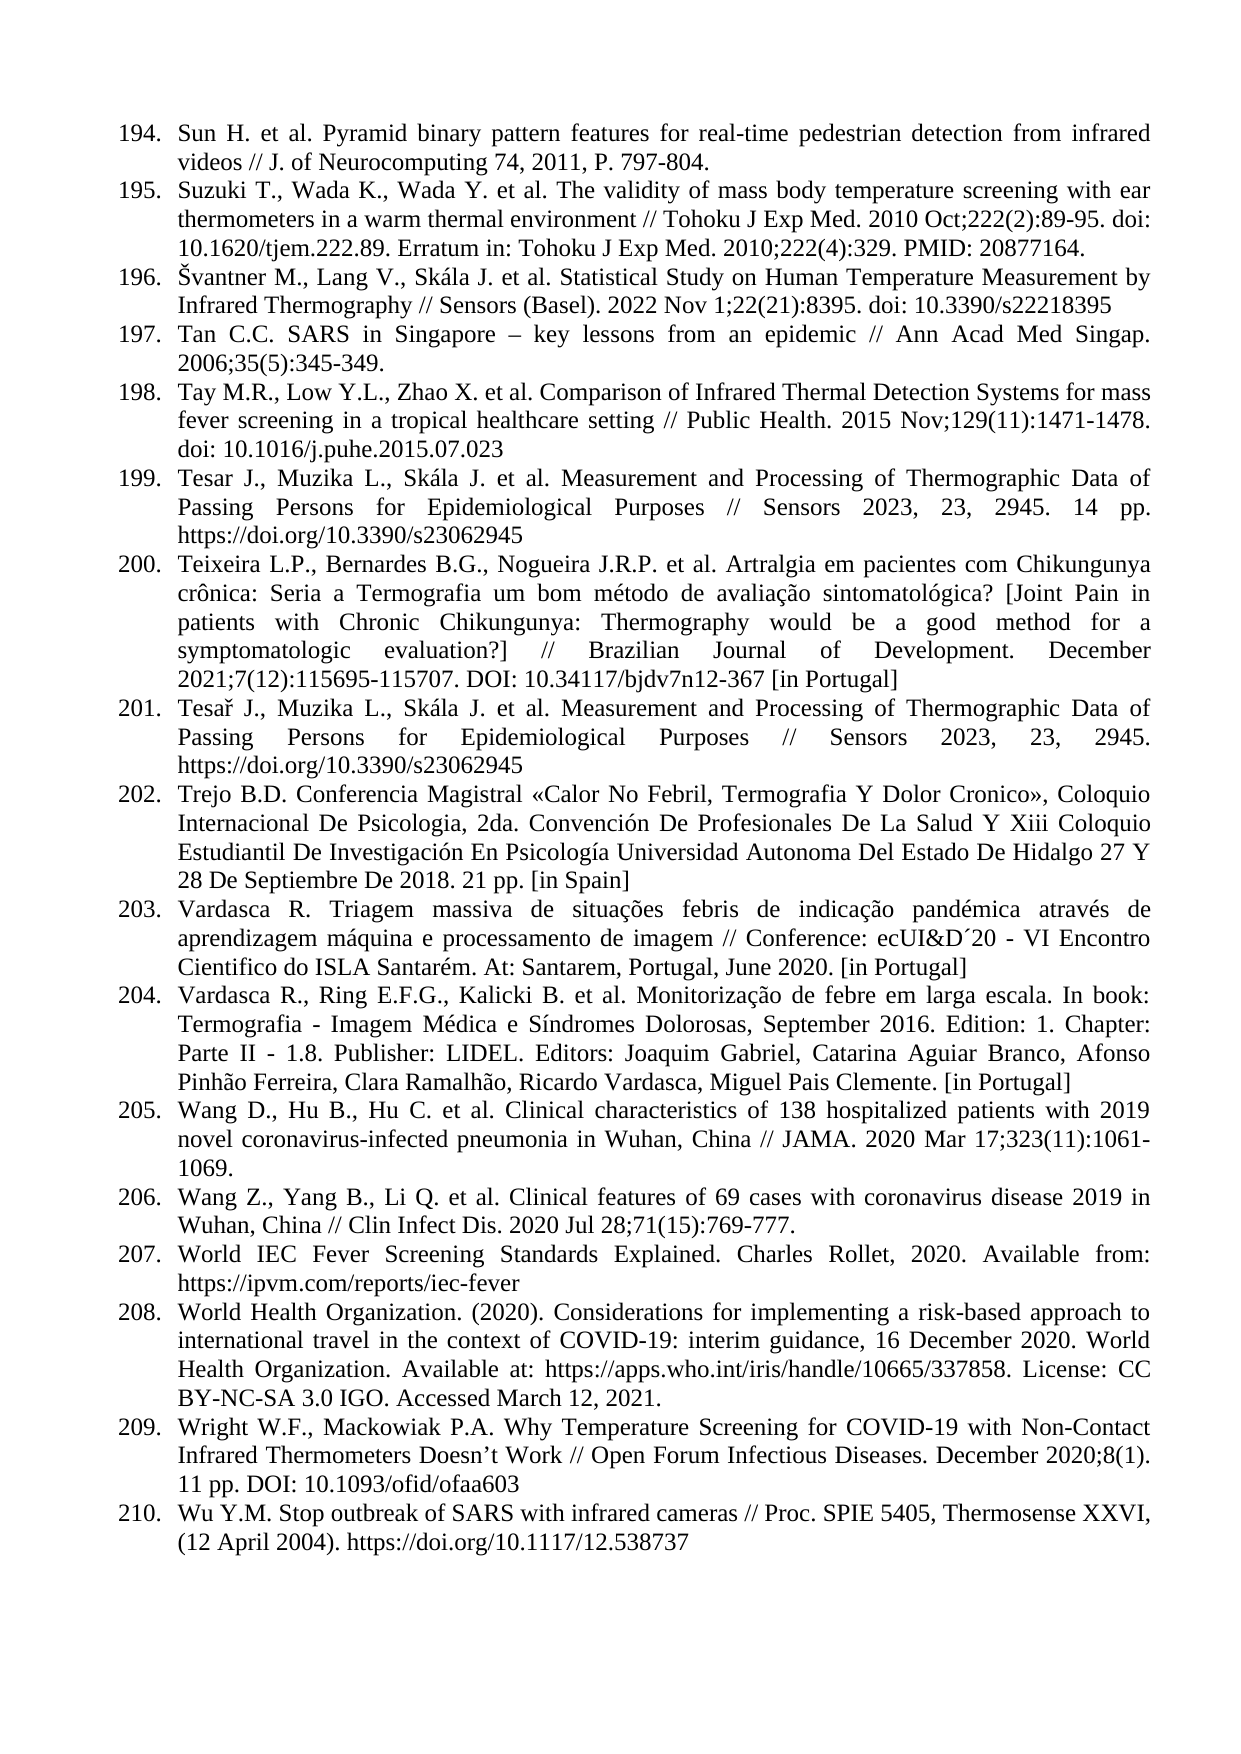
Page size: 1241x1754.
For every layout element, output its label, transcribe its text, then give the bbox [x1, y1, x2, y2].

list Tay M.R., Low Y.L., Zhao X. et al. Comparison of Infrared Thermal Detection Systems for mass fever screening in a tropical healthcare setting // Public Health. 2015 Nov;129(11):1471-1478. doi: 10.1016/j.puhe.2015.07.023 [140, 377, 1152, 463]
list Wang D., Hu B., Hu C. et al. Clinical characteristics of 138 hospitalized patients with 2019 novel coronavirus-infected pneumonia in Wuhan, China // JAMA. 2020 Mar 17;323(11):1061-1069. [140, 1096, 1152, 1182]
list Tesař J., Muzika L., Skála J. et al. Measurement and Processing of Thermographic Data of Passing Persons for Epidemiological Purposes // Sensors 2023, 23, 2945. https://doi.org/10.3390/s23062945 [140, 693, 1152, 779]
list Trejo B.D. Conferencia Magistral «Calor No Febril, Termografia Y Dolor Cronico», Coloquio Internacional De Psicologia, 2da. Convención De Profesionales De La Salud Y Xiii Coloquio Estudiantil De Investigación En Psicología Universidad Autonoma Del Estado De Hidalgo 27 Y 28 De Septiembre De 2018. 21 pp. [in Spain] [140, 779, 1152, 894]
list Vardasca R. Triagem massiva de situações febris de indicação pandémica através de aprendizagem máquina e processamento de imagem // Conference: ecUI&D´20 - VI Encontro Cientifico do ISLA Santarém. At: Santarem, Portugal, June 2020. [in Portugal] [140, 894, 1152, 981]
list Tan C.C. SARS in Singapore – key lessons from an epidemic // Ann Acad Med Singap. 2006;35(5):345-349. [140, 319, 1152, 377]
list Švantner M., Lang V., Skála J. et al. Statistical Study on Human Temperature Measurement by Infrared Thermography // Sensors (Basel). 2022 Nov 1;22(21):8395. doi: 10.3390/s22218395 [140, 262, 1152, 319]
list Vardasca R., Ring E.F.G., Kalicki B. et al. Monitorização de febre em larga escala. In book: Termografia - Imagem Médica e Síndromes Dolorosas, September 2016. Edition: 1. Chapter: Parte II - 1.8. Publisher: LIDEL. Editors: Joaquim Gabriel, Catarina Aguiar Branco, Afonso Pinhão Ferreira, Clara Ramalhão, Ricardo Vardasca, Miguel Pais Clemente. [in Portugal] [140, 981, 1152, 1096]
list Sun H. et al. Pyramid binary pattern features for real-time pedestrian detection from infrared videos // J. of Neurocomputing 74, 2011, P. 797-804. [140, 118, 1152, 176]
list Suzuki T., Wada K., Wada Y. et al. The validity of mass body temperature screening with ear thermometers in a warm thermal environment // Tohoku J Exp Med. 2010 Oct;222(2):89-95. doi: 10.1620/tjem.222.89. Erratum in: Tohoku J Exp Med. 2010;222(4):329. PMID: 20877164. [140, 176, 1152, 262]
list Tesar J., Muzika L., Skála J. et al. Measurement and Processing of Thermographic Data of Passing Persons for Epidemiological Purposes // Sensors 2023, 23, 2945. 14 pp. https://doi.org/10.3390/s23062945 [140, 463, 1152, 549]
list Wu Y.M. Stop outbreak of SARS with infrared cameras // Proc. SPIE 5405, Thermosense XXVI, (12 April 2004). https://doi.org/10.1117/12.538737 [140, 1498, 1152, 1556]
list World Health Organization. (2020). Considerations for implementing a risk-based approach to international travel in the context of COVID-19: interim guidance, 16 December 2020. World Health Organization. Available at: https://apps.who.int/iris/handle/10665/337858. License: CC BY-NC-SA 3.0 IGO. Accessed March 12, 2021. [140, 1297, 1152, 1412]
list World IEC Fever Screening Standards Explained. Charles Rollet, 2020. Available from: https://ipvm.com/reports/iec-fever [140, 1239, 1152, 1297]
list Wright W.F., Mackowiak P.A. Why Temperature Screening for COVID-19 with Non-Contact Infrared Thermometers Doesn’t Work // Open Forum Infectious Diseases. December 2020;8(1). 11 pp. DOI: 10.1093/ofid/ofaa603 [140, 1412, 1152, 1498]
list Wang Z., Yang B., Li Q. et al. Clinical features of 69 cases with coronavirus disease 2019 in Wuhan, China // Clin Infect Dis. 2020 Jul 28;71(15):769-777. [140, 1182, 1152, 1239]
list Teixeira L.P., Bernardes B.G., Nogueira J.R.P. et al. Artralgia em pacientes com Chikungunya crônica: Seria a Termografia um bom método de avaliação sintomatológica? [Joint Pain in patients with Chronic Chikungunya: Thermography would be a good method for a symptomatologic evaluation?] // Brazilian Journal of Development. December 2021;7(12):115695-115707. DOI: 10.34117/bjdv7n12-367 [in Portugal] [140, 549, 1152, 693]
